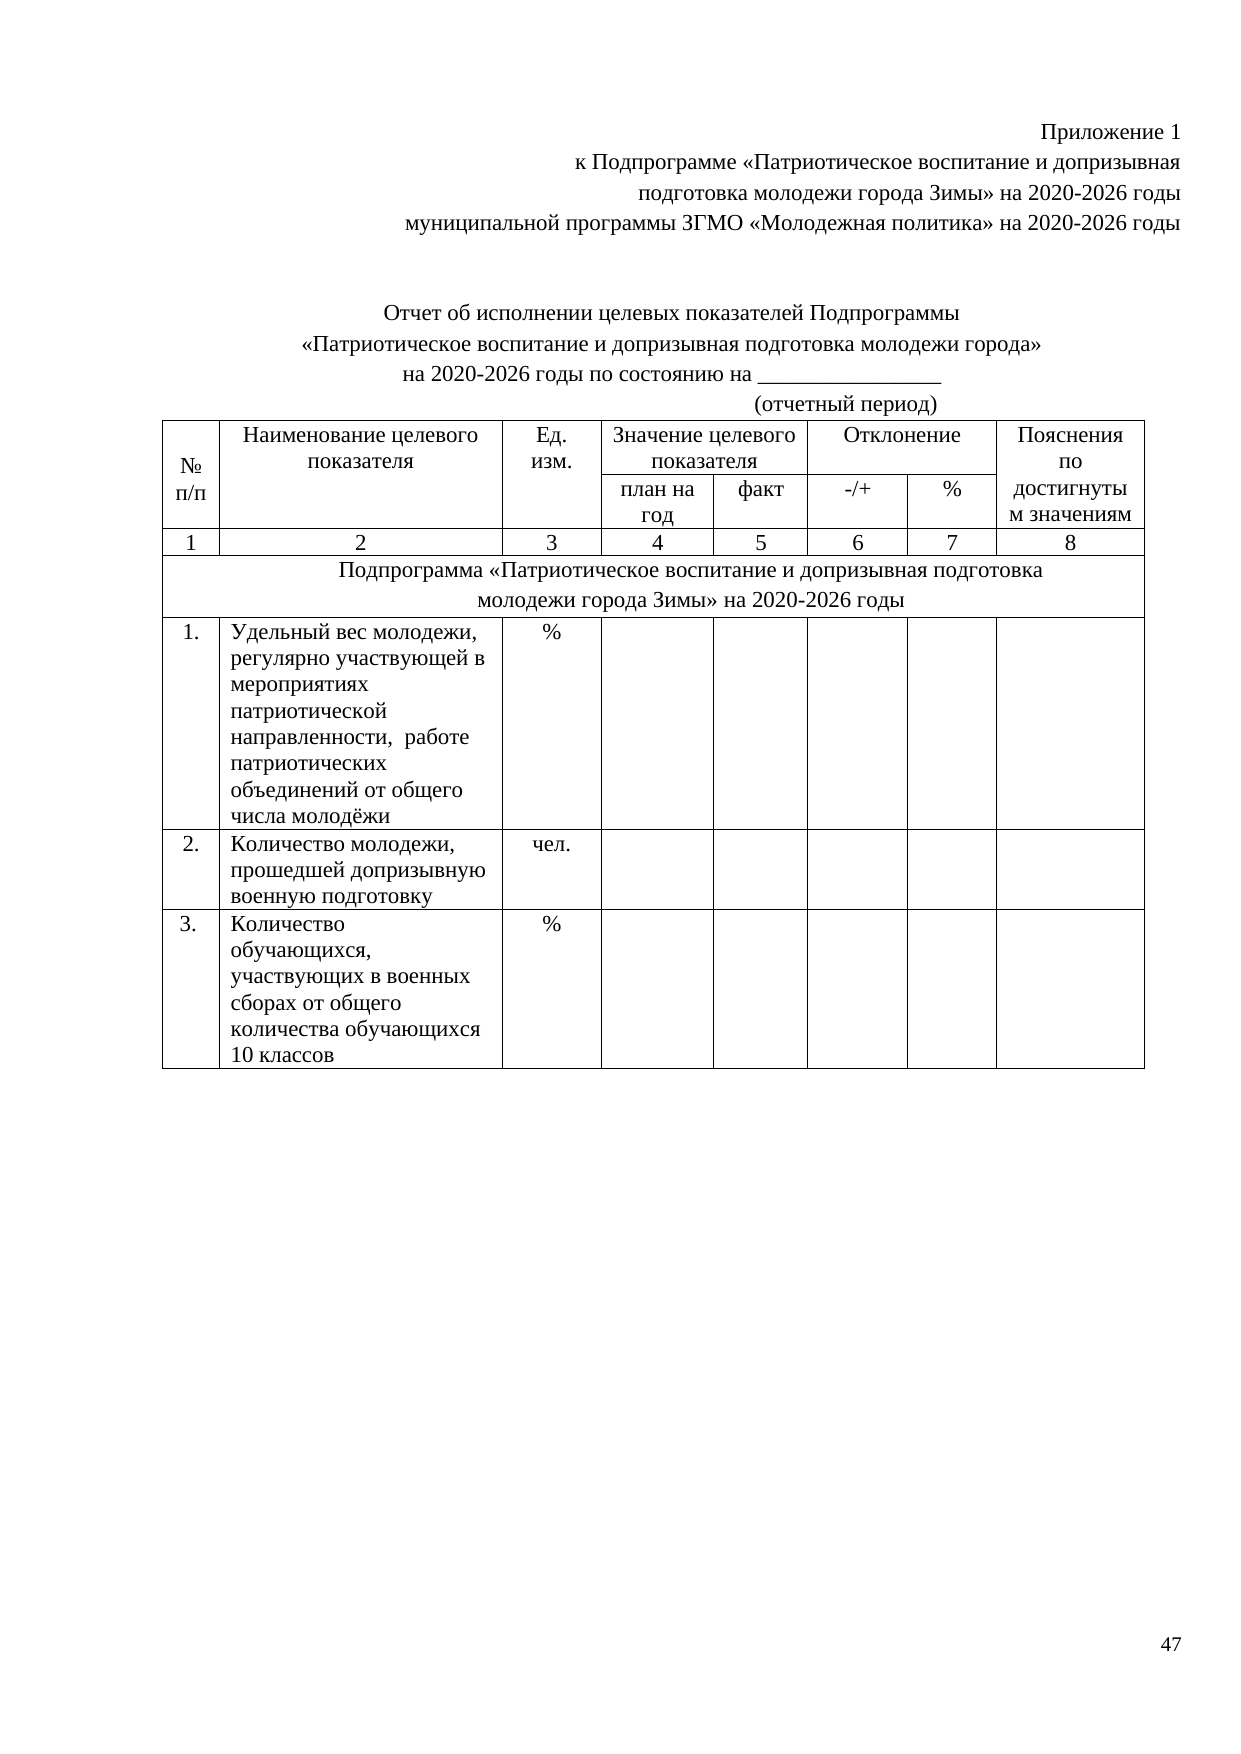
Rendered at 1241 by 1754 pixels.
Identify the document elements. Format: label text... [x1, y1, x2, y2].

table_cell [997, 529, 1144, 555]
text к Подпрограмме «Патриотическое воспитание и допризывная [148, 148, 1181, 175]
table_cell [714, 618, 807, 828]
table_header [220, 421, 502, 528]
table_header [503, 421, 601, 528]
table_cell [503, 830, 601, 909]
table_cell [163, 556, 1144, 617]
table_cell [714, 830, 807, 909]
text Отчет об исполнении целевых показателей Подпрограммы [148, 299, 1181, 326]
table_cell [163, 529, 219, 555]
text на 2020-2026 годы по состоянию на ________________ [148, 360, 1181, 386]
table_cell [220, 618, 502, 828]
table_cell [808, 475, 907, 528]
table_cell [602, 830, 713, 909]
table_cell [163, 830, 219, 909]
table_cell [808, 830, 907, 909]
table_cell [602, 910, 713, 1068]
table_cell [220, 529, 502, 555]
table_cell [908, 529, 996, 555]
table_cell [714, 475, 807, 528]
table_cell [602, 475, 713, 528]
text (отчетный период) [148, 390, 1181, 416]
text муниципальной программы ЗГМО «Молодежная политика» на 2020-2026 годы [148, 209, 1181, 235]
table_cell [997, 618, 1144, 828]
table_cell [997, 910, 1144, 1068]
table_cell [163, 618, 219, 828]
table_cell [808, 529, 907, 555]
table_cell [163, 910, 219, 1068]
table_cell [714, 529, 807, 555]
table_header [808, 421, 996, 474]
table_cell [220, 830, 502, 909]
text подготовка молодежи города Зимы» на 2020-2026 годы [148, 178, 1181, 205]
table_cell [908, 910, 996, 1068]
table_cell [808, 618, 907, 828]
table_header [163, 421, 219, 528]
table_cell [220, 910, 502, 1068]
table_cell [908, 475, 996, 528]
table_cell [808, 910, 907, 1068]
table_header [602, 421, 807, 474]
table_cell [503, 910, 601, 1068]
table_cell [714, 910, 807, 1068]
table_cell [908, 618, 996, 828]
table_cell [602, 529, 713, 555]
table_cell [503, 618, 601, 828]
text Приложение 1 [148, 118, 1181, 144]
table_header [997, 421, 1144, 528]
text «Патриотическое воспитание и допризывная подготовка молодежи города» [148, 329, 1181, 356]
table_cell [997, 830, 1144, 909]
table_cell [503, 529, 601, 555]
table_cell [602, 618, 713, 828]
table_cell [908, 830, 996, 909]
